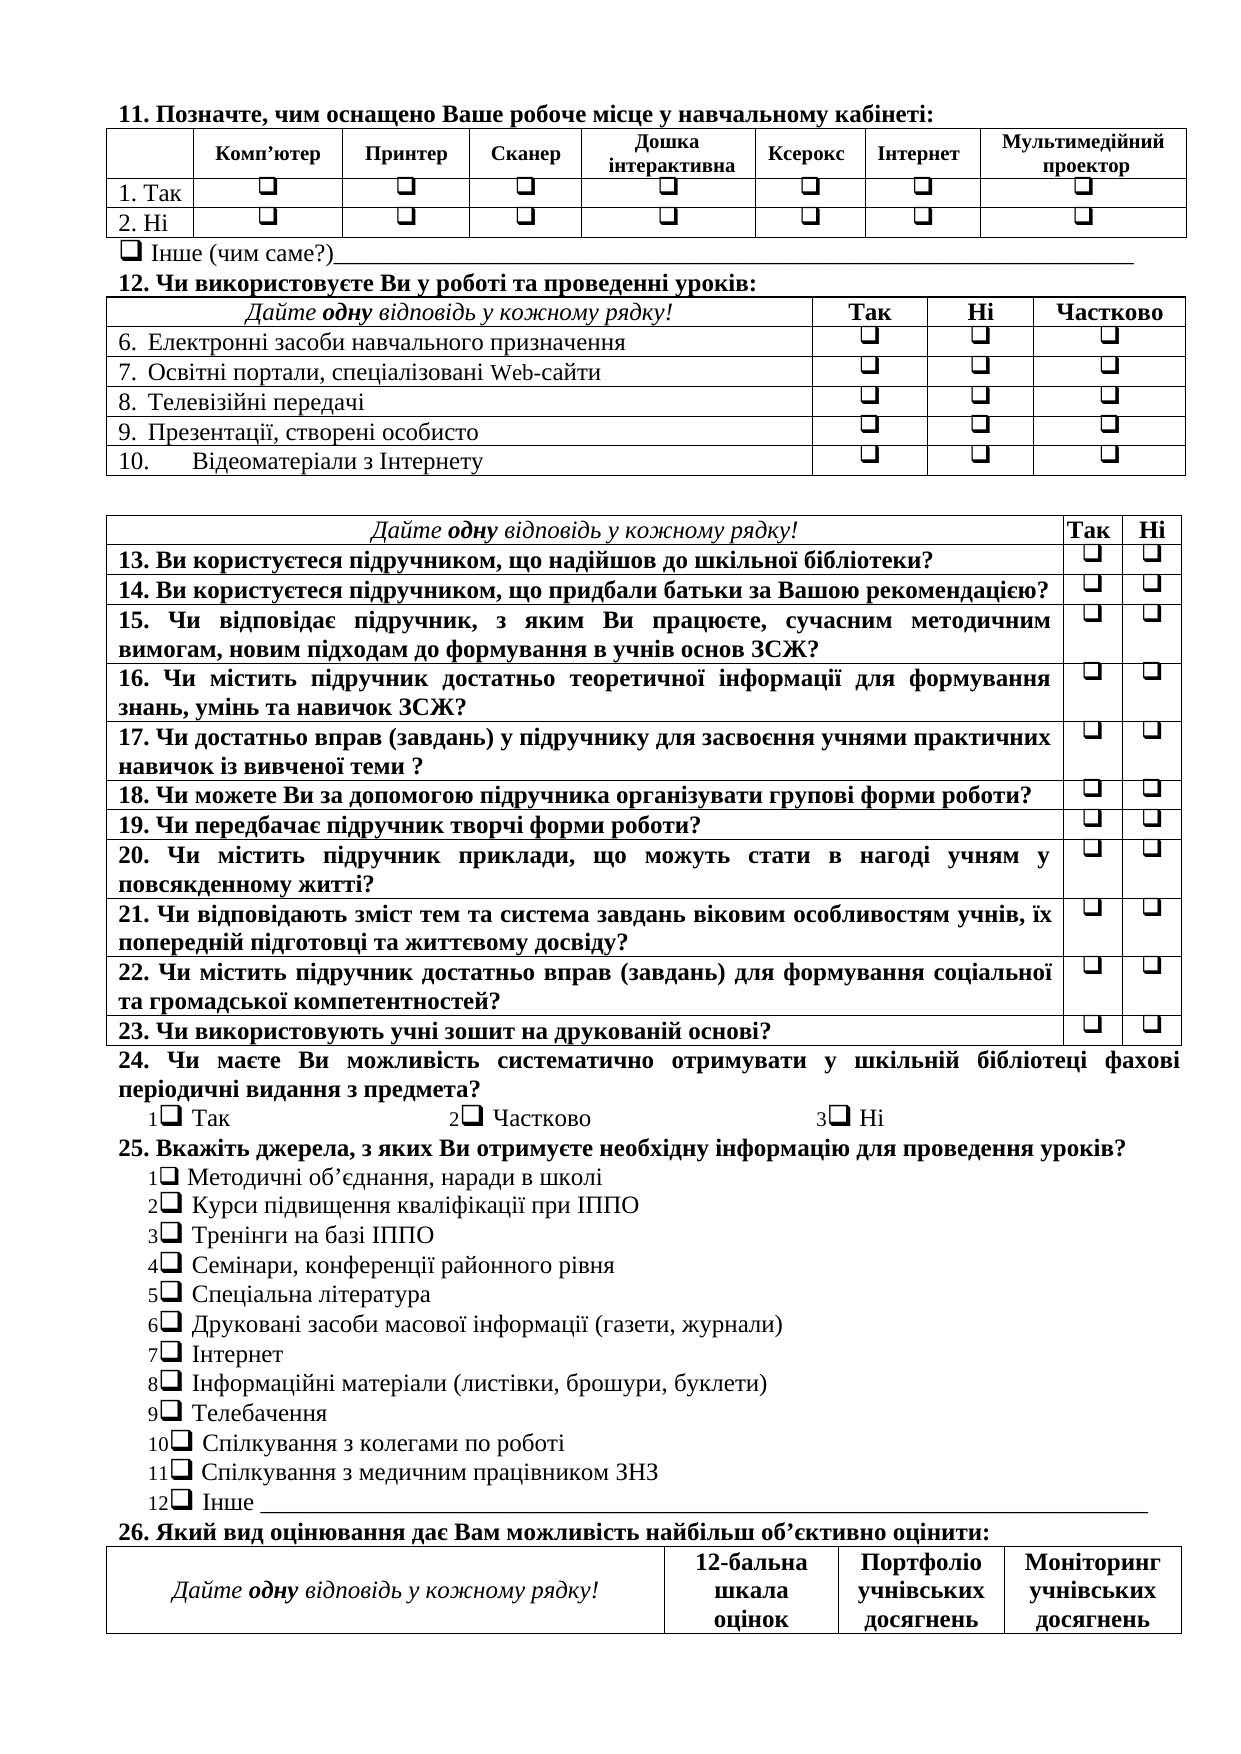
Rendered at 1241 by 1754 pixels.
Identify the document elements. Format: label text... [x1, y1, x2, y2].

table_cell [1064, 810, 1122, 839]
table_cell 22. Чи містить підручник достатньо вправ (завдань) для формування соціальної та громадської компетентностей? [107, 957, 1063, 1015]
table_cell Телевізійні передачі [107, 387, 812, 416]
table_header Принтер [343, 129, 469, 177]
table_cell 15. Чи відповідає підручник, з яким Ви працюєте, сучасним методичним вимогам, новим підходам до формування в учнів основ ЗСЖ? [107, 605, 1063, 662]
table_header Моніторинг учнівських досягнень [1005, 1547, 1181, 1633]
table_cell [1064, 957, 1122, 1015]
table_cell [866, 208, 980, 237]
table_header Ні [1123, 516, 1181, 544]
table_cell 16. Чи містить підручник достатньо теоретичної інформації для формування знань, умінь та навичок ЗСЖ? [107, 664, 1063, 721]
table_cell [928, 357, 1033, 386]
table_cell [1123, 575, 1181, 604]
table_header 12-бальна шкала оцінок [665, 1547, 838, 1633]
table_cell [928, 446, 1033, 475]
table_header Дайте одну відповідь у кожному рядку! [107, 1547, 664, 1633]
table_cell [1064, 575, 1122, 604]
text 26. Який вид оцінювання дає Вам можливість найбільш об’єктивно оцінити: [118, 1517, 1181, 1546]
table_header Сканер [470, 129, 581, 177]
table_header Портфоліо учнівських досягнень [839, 1547, 1004, 1633]
text 11 Спілкування з медичним працівником ЗНЗ [118, 1457, 1181, 1487]
text 3 Тренінги на базі ІППО [118, 1220, 1181, 1250]
table_cell [813, 327, 927, 356]
table_header Так [1064, 516, 1122, 544]
text 7 Інтернет [118, 1339, 1181, 1368]
table_header [107, 129, 193, 177]
table_cell [1064, 1016, 1122, 1044]
table_cell [1034, 387, 1185, 416]
table_cell [194, 179, 342, 207]
table_cell [928, 387, 1033, 416]
table_cell 19. Чи передбачає підручник творчі форми роботи? [107, 810, 1063, 839]
table_header Дошка інтерактивна [582, 129, 755, 177]
table_cell [1123, 840, 1181, 898]
text 11. Позначте, чим оснащено Ваше робоче місце у навчальному кабінеті: [118, 99, 1181, 128]
table_cell [194, 208, 342, 237]
table_cell [1123, 810, 1181, 839]
table_cell [470, 179, 581, 207]
table_cell [1123, 545, 1181, 574]
table_cell [582, 208, 755, 237]
table_cell [1123, 722, 1181, 779]
text 12. Чи використовуєте Ви у роботі та проведенні уроків: [118, 268, 1181, 296]
table_cell [981, 179, 1186, 207]
table_header Мультимедійний проектор [981, 129, 1186, 177]
table_header Ксерокс [756, 129, 865, 177]
table_cell [1034, 327, 1185, 356]
table_cell 23. Чи використовують учні зошит на друкованій основі? [107, 1016, 1063, 1044]
table_cell [1123, 781, 1181, 809]
table_cell 20. Чи містить підручник приклади, що можуть стати в нагоді учням у повсякденному житті? [107, 840, 1063, 898]
text 4 Семінари, конференції районного рівня [118, 1250, 1181, 1279]
table_cell [813, 357, 927, 386]
table_cell 18. Чи можете Ви за допомогою підручника організувати групові форми роботи? [107, 781, 1063, 809]
text 1 Так 2 Частково 3 Ні [118, 1103, 1181, 1133]
text 9 Телебачення [118, 1398, 1181, 1428]
table_cell [813, 387, 927, 416]
table_cell [928, 327, 1033, 356]
table_cell 13. Ви користуєтеся підручником, що надійшов до шкільної бібліотеки? [107, 545, 1063, 574]
text 5 Спеціальна література [118, 1279, 1181, 1309]
table_cell 1. Так [107, 179, 193, 207]
text 12 Інше _______________________________________________________________________ [118, 1487, 1181, 1517]
table_cell [1064, 605, 1122, 662]
table_cell 2. Ні [107, 208, 193, 237]
table_cell [1064, 664, 1122, 721]
text 1 Методичні об’єднання, наради в школі [118, 1162, 1181, 1190]
table_cell [813, 417, 927, 445]
table_cell [1064, 781, 1122, 809]
text Інше (чим саме?)________________________________________________________________ [118, 238, 1181, 268]
table_cell [1123, 664, 1181, 721]
table_cell [1034, 446, 1185, 475]
table_cell [756, 208, 865, 237]
table_cell [343, 179, 469, 207]
table_cell [1064, 899, 1122, 956]
table_cell [756, 179, 865, 207]
table_cell [470, 208, 581, 237]
table_header Так [813, 298, 927, 326]
table_header Дайте одну відповідь у кожному рядку! [107, 516, 1063, 544]
table_cell [1034, 357, 1185, 386]
table_cell [928, 417, 1033, 445]
text 10 Спілкування з колегами по роботі [118, 1428, 1181, 1457]
text 6 Друковані засоби масової інформації (газети, журнали) [118, 1309, 1181, 1339]
table_cell [1123, 605, 1181, 662]
table_cell Відеоматеріали з Інтернету [107, 446, 812, 475]
table_cell Презентації, створені особисто [107, 417, 812, 445]
table_header Дайте одну відповідь у кожному рядку! [107, 298, 812, 326]
table_cell 17. Чи достатньо вправ (завдань) у підручнику для засвоєння учнями практичних навичок із вивченої теми ? [107, 722, 1063, 779]
text 24. Чи маєте Ви можливість систематично отримувати у шкільній бібліотеці фахові періодичні видання з предмета? [118, 1046, 1181, 1103]
table_header Частково [1034, 298, 1185, 326]
table_cell [1064, 545, 1122, 574]
table_cell [1123, 1016, 1181, 1044]
table_cell Електронні засоби навчального призначення [107, 327, 812, 356]
table_header Інтернет [866, 129, 980, 177]
table_cell [866, 179, 980, 207]
table_cell [981, 208, 1186, 237]
table_cell [1064, 722, 1122, 779]
table_cell 14. Ви користуєтеся підручником, що придбали батьки за Вашою рекомендацією? [107, 575, 1063, 604]
table_cell [343, 208, 469, 237]
table_cell [582, 179, 755, 207]
table_cell [813, 446, 927, 475]
table_header Ні [928, 298, 1033, 326]
text 8 Інформаційні матеріали (листівки, брошури, буклети) [118, 1368, 1181, 1398]
table_cell [1034, 417, 1185, 445]
table_cell Освітні портали, спеціалізовані Web-сайти [107, 357, 812, 386]
table_header Комп’ютер [194, 129, 342, 177]
table_cell 21. Чи відповідають зміст тем та система завдань віковим особливостям учнів, їх попередній підготовці та життєвому досвіду? [107, 899, 1063, 956]
table_cell [1064, 840, 1122, 898]
table_cell [1123, 957, 1181, 1015]
table_cell [1123, 899, 1181, 956]
text 2 Курси підвищення кваліфікації при ІППО [118, 1190, 1181, 1220]
text 25. Вкажіть джерела, з яких Ви отримуєте необхідну інформацію для проведення уроків? [118, 1133, 1181, 1162]
